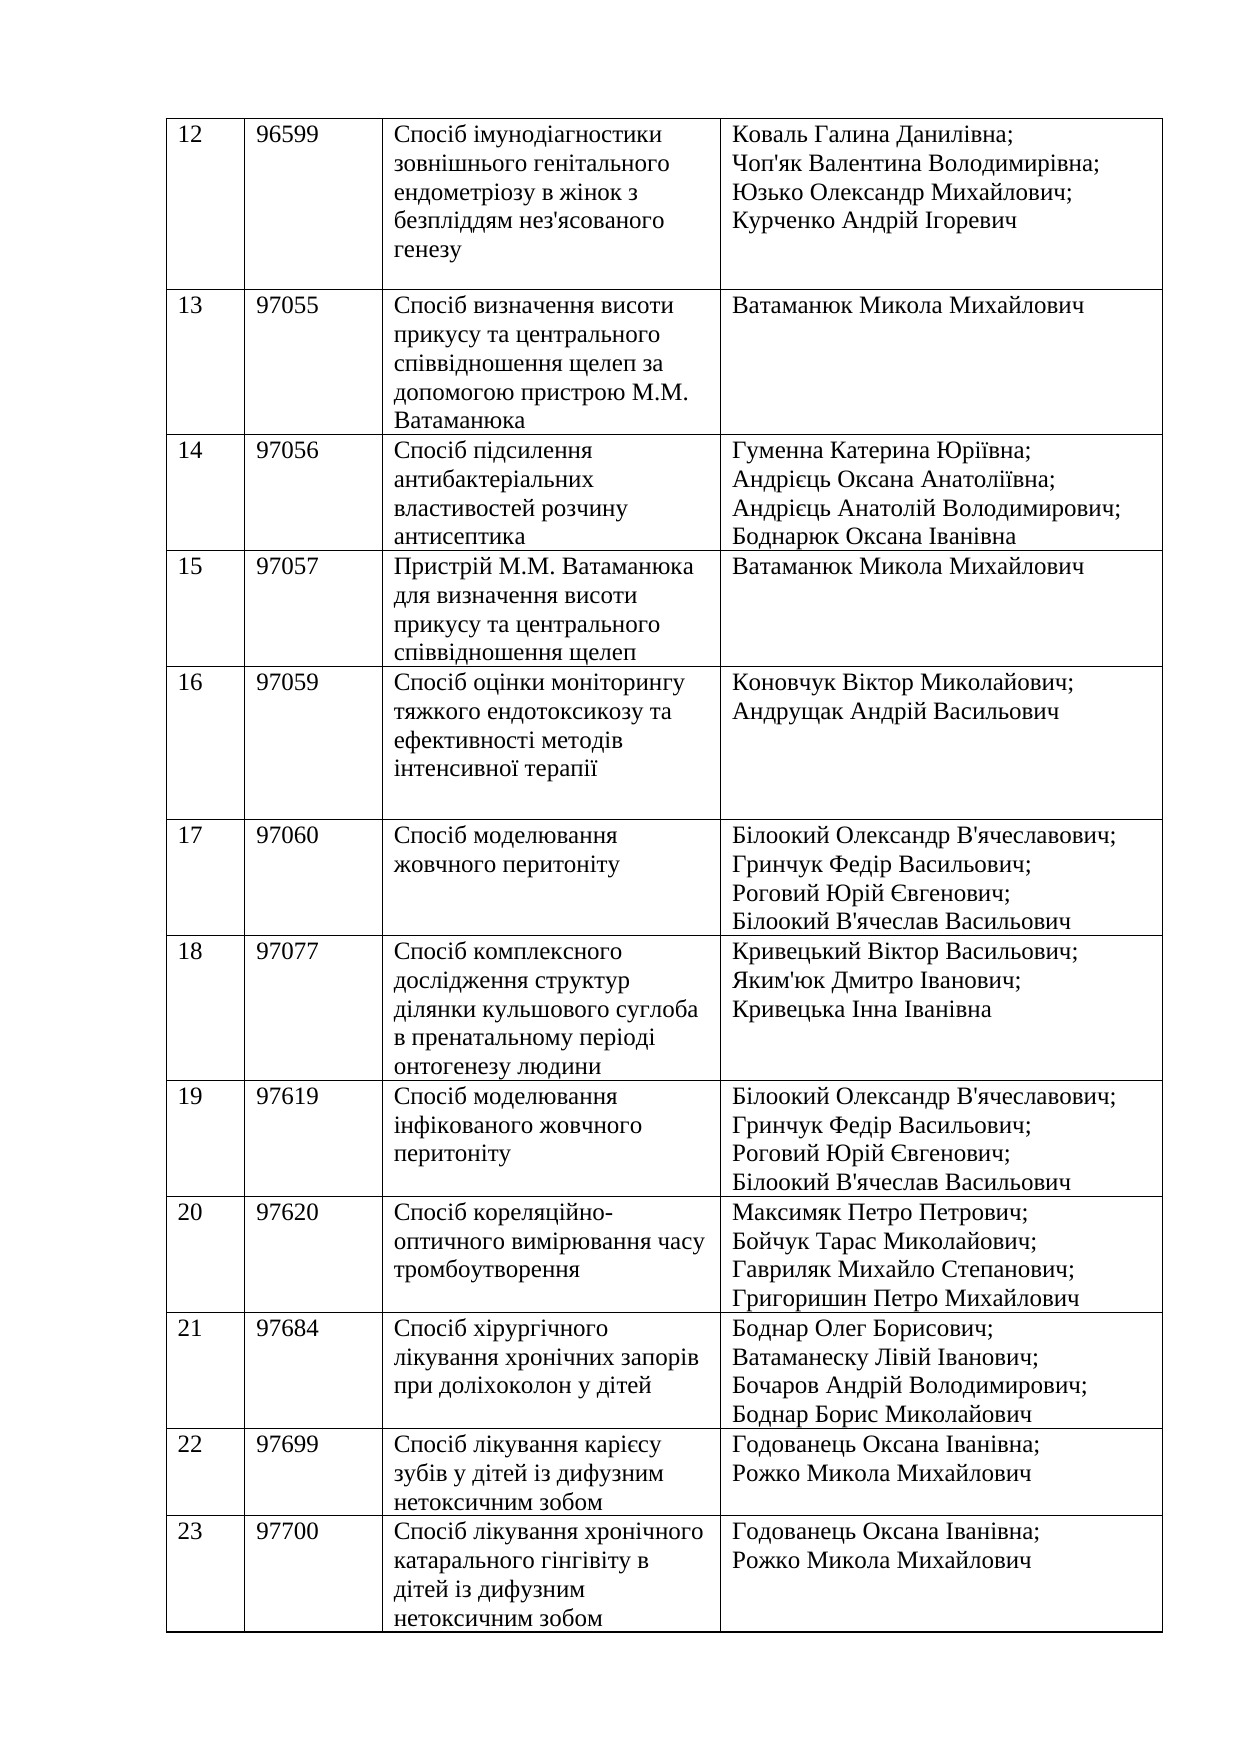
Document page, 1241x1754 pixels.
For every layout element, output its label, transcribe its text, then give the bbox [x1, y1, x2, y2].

table_cell Спосіб лікування хронічного катарального гінгівіту в дітей із дифузним нетоксичним зобом [383, 1516, 720, 1631]
table_cell 97055 [245, 290, 382, 434]
table_cell Білоокий Олександр В'ячеславович; Гринчук Федір Васильович; Роговий Юрій Євгенович; Білоокий В'ячеслав Васильович [721, 820, 1162, 935]
table_cell 15 [167, 551, 244, 666]
table_cell 96599 [245, 119, 382, 289]
table_cell Спосіб кореляційно-оптичного вимірювання часу тромбоутворення [383, 1197, 720, 1312]
table_cell 18 [167, 936, 244, 1080]
table_cell 12 [167, 119, 244, 289]
table_cell Кривецький Віктор Васильович; Яким'юк Дмитро Іванович; Кривецька Інна Іванівна [721, 936, 1162, 1080]
table_cell 97700 [245, 1516, 382, 1631]
table_cell Коваль Галина Данилівна; Чоп'як Валентина Володимирівна; Юзько Олександр Михайлович; Курченко Андрій Ігоревич [721, 119, 1162, 289]
table_cell Гуменна Катерина Юріївна; Андрієць Оксана Анатоліївна; Андрієць Анатолій Володимирович; Боднарюк Оксана Іванівна [721, 435, 1162, 550]
table_cell Годованець Оксана Іванівна; Рожко Микола Михайлович [721, 1429, 1162, 1515]
table_cell 13 [167, 290, 244, 434]
table_cell 19 [167, 1081, 244, 1196]
table_cell Коновчук Віктор Миколайович; Андрущак Андрій Васильович [721, 667, 1162, 819]
table_cell Спосіб хірургічного лікування хронічних запорів при доліхоколон у дітей [383, 1313, 720, 1428]
table_cell Спосіб лікування карієсу зубів у дітей із дифузним нетоксичним зобом [383, 1429, 720, 1515]
table_cell 97684 [245, 1313, 382, 1428]
table_cell Спосіб моделювання інфікованого жовчного перитоніту [383, 1081, 720, 1196]
table_cell Боднар Олег Борисович; Ватаманеску Лівій Іванович; Бочаров Андрій Володимирович; Боднар Борис Миколайович [721, 1313, 1162, 1428]
table_cell 17 [167, 820, 244, 935]
table_cell 97057 [245, 551, 382, 666]
table_cell Максимяк Петро Петрович; Бойчук Тарас Миколайович; Гавриляк Михайло Степанович; Григоришин Петро Михайлович [721, 1197, 1162, 1312]
table_cell Спосіб комплексного дослідження структур ділянки кульшового суглоба в пренатальному періоді онтогенезу людини [383, 936, 720, 1080]
table_cell Пристрій М.М. Ватаманюка для визначення висоти прикусу та центрального співвідношення щелеп [383, 551, 720, 666]
table_cell 97056 [245, 435, 382, 550]
table_cell 97699 [245, 1429, 382, 1515]
table_cell 97059 [245, 667, 382, 819]
table_cell Ватаманюк Микола Михайлович [721, 290, 1162, 434]
table_cell 97060 [245, 820, 382, 935]
table_cell Спосіб оцінки моніторингу тяжкого ендотоксикозу та ефективності методів інтенсивної терапії [383, 667, 720, 819]
table_cell 97077 [245, 936, 382, 1080]
table_cell Білоокий Олександр В'ячеславович; Гринчук Федір Васильович; Роговий Юрій Євгенович; Білоокий В'ячеслав Васильович [721, 1081, 1162, 1196]
table_cell Спосіб визначення висоти прикусу та центрального співвідношення щелеп за допомогою пристрою М.М. Ватаманюка [383, 290, 720, 434]
table_cell 23 [167, 1516, 244, 1631]
table_cell Спосіб імунодіагностики зовнішнього генітального ендометріозу в жінок з безпліддям нез'ясованого генезу [383, 119, 720, 289]
table_cell 20 [167, 1197, 244, 1312]
table_cell 97620 [245, 1197, 382, 1312]
table_cell 22 [167, 1429, 244, 1515]
table_cell Годованець Оксана Іванівна; Рожко Микола Михайлович [721, 1516, 1162, 1631]
table_cell 21 [167, 1313, 244, 1428]
table_cell 14 [167, 435, 244, 550]
table_cell Спосіб підсилення антибактеріальних властивостей розчину антисептика [383, 435, 720, 550]
table_cell 16 [167, 667, 244, 819]
table_cell Ватаманюк Микола Михайлович [721, 551, 1162, 666]
table_cell 97619 [245, 1081, 382, 1196]
table_cell Спосіб моделювання жовчного перитоніту [383, 820, 720, 935]
